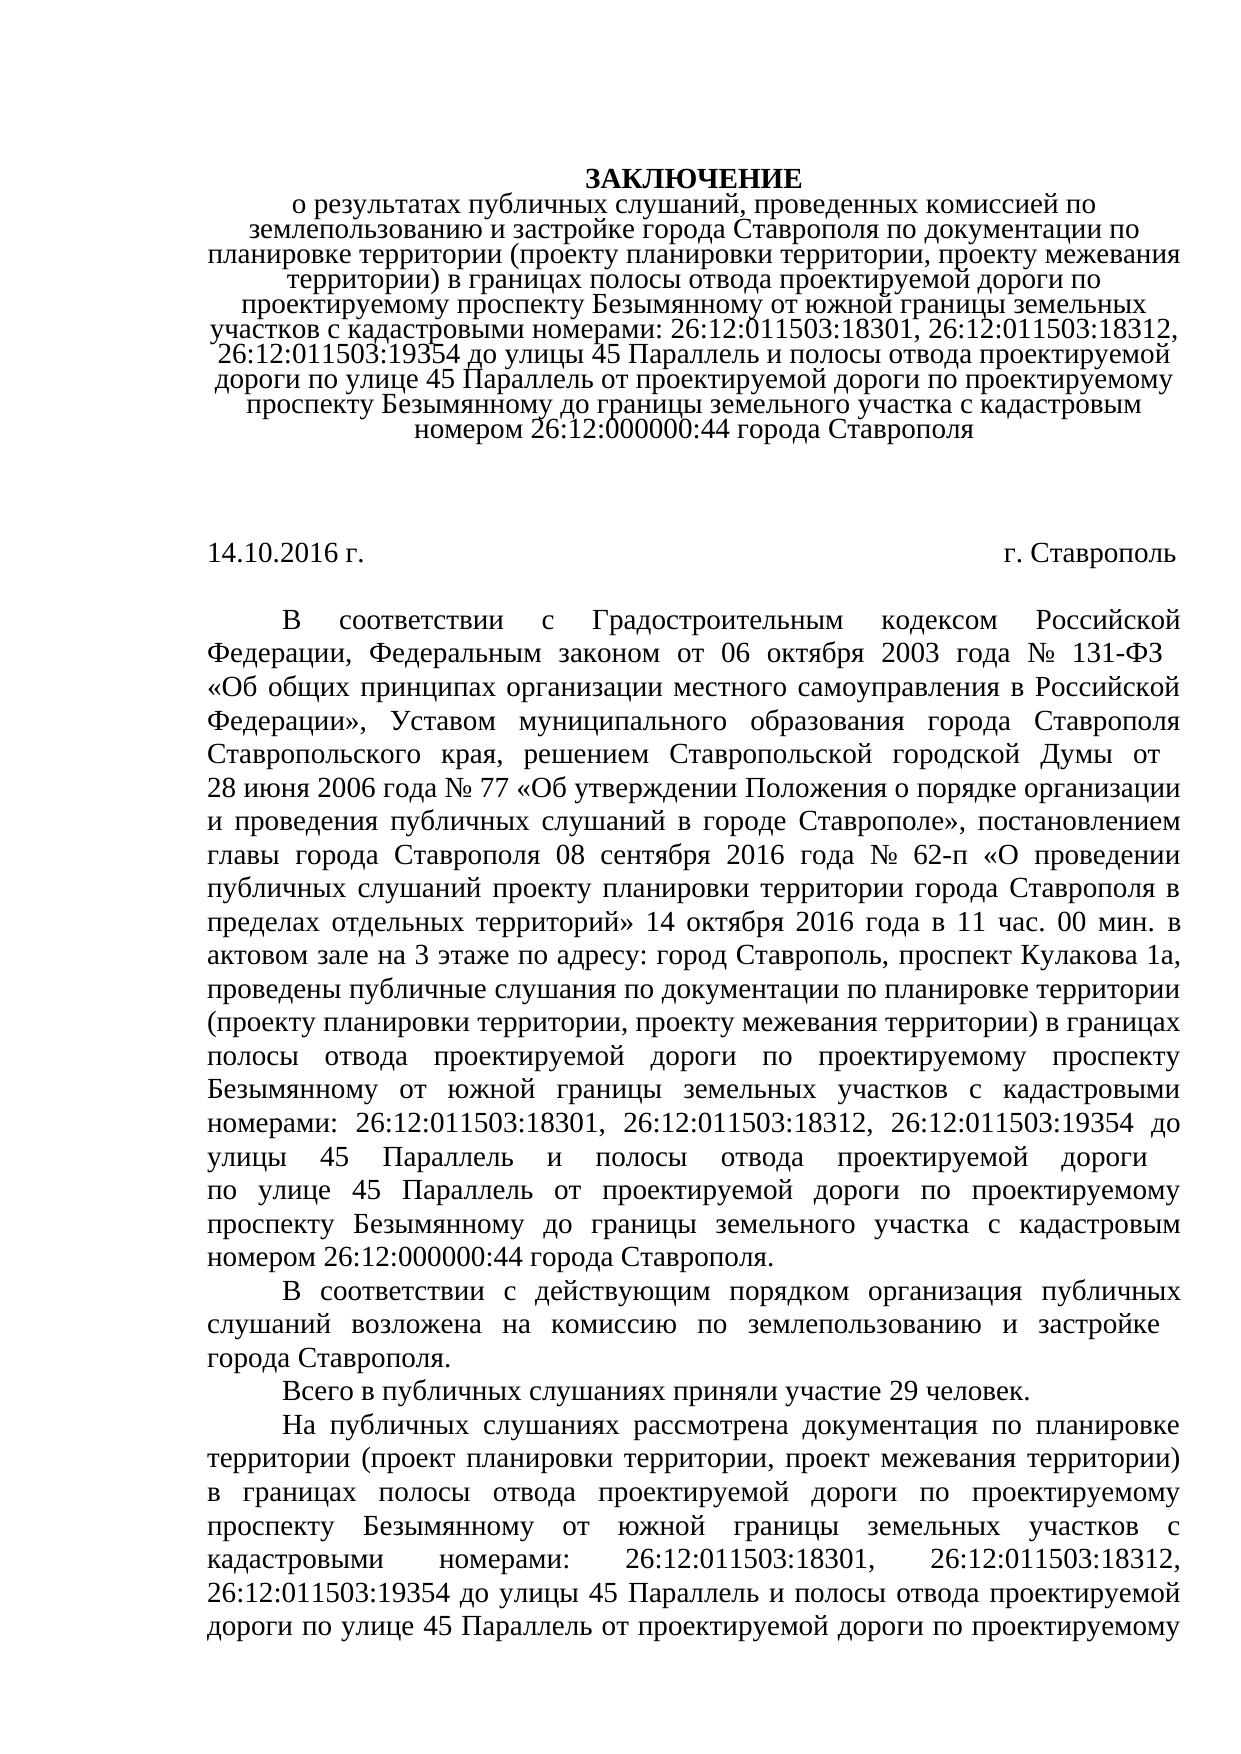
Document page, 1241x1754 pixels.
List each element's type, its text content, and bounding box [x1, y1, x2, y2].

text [207, 1407, 1181, 1642]
text ЗАКЛЮЧЕНИЕ [207, 168, 1181, 193]
text В соответствии с действующим порядком организация публичных слушаний возложена на комиссию по землепользованию и застройке города Ставрополя. [207, 1273, 1181, 1373]
text 14.10.2016 г. г. Ставрополь [207, 535, 1181, 568]
text Всего в публичных слушаниях приняли участие 29 человек. [207, 1373, 1181, 1407]
text В соответствии с Градостроительным кодексом Российской Федерации, Федеральным законом от 06 октября 2003 года № 131-ФЗ «Об общих принципах организации местного самоуправления в Российской Федерации», Уставом муниципального образования города Ставрополя Ставропольского края, решением Ставропольской городской Думы от 28 июня 2006 года № 77 «Об утверждении Положения о порядке организации и проведения публичных слушаний в городе Ставрополе», постановлением главы города Ставрополя 08 сентября 2016 года № 62-п «О проведении публичных слушаний проекту планировки территории города Ставрополя в пределах отдельных территорий» 14 октября 2016 года в 11 час. 00 мин. в актовом зале на 3 этаже по адресу: город Ставрополь, проспект Кулакова 1а, проведены публичные слушания по документации по планировке территории (проекту планировки территории, проекту межевания территории) в границах полосы отвода проектируемой дороги по проектируемому проспекту Безымянному от южной границы земельных участков с кадастровыми номерами: 26:12:011503:18301, 26:12:011503:18312, 26:12:011503:19354 до улицы 45 Параллель и полосы отвода проектируемой дороги по улице 45 Параллель от проектируемой дороги по проектируемому проспекту Безымянному до границы земельного участка с кадастровым номером 26:12:000000:44 города Ставрополя. [207, 602, 1181, 1273]
text о результатах публичных слушаний, проведенных комиссией по землепользованию и застройке города Ставрополя по документации по планировке территории (проекту планировки территории, проекту межевания территории) в границах полосы отвода проектируемой дороги по проектируемому проспекту Безымянному от южной границы земельных участков с кадастровыми номерами: 26:12:011503:18301, 26:12:011503:18312, 26:12:011503:19354 до улицы 45 Параллель и полосы отвода проектируемой дороги по улице 45 Параллель от проектируемой дороги по проектируемому проспекту Безымянному до границы земельного участка с кадастровым номером 26:12:000000:44 города Ставрополя [207, 193, 1181, 443]
